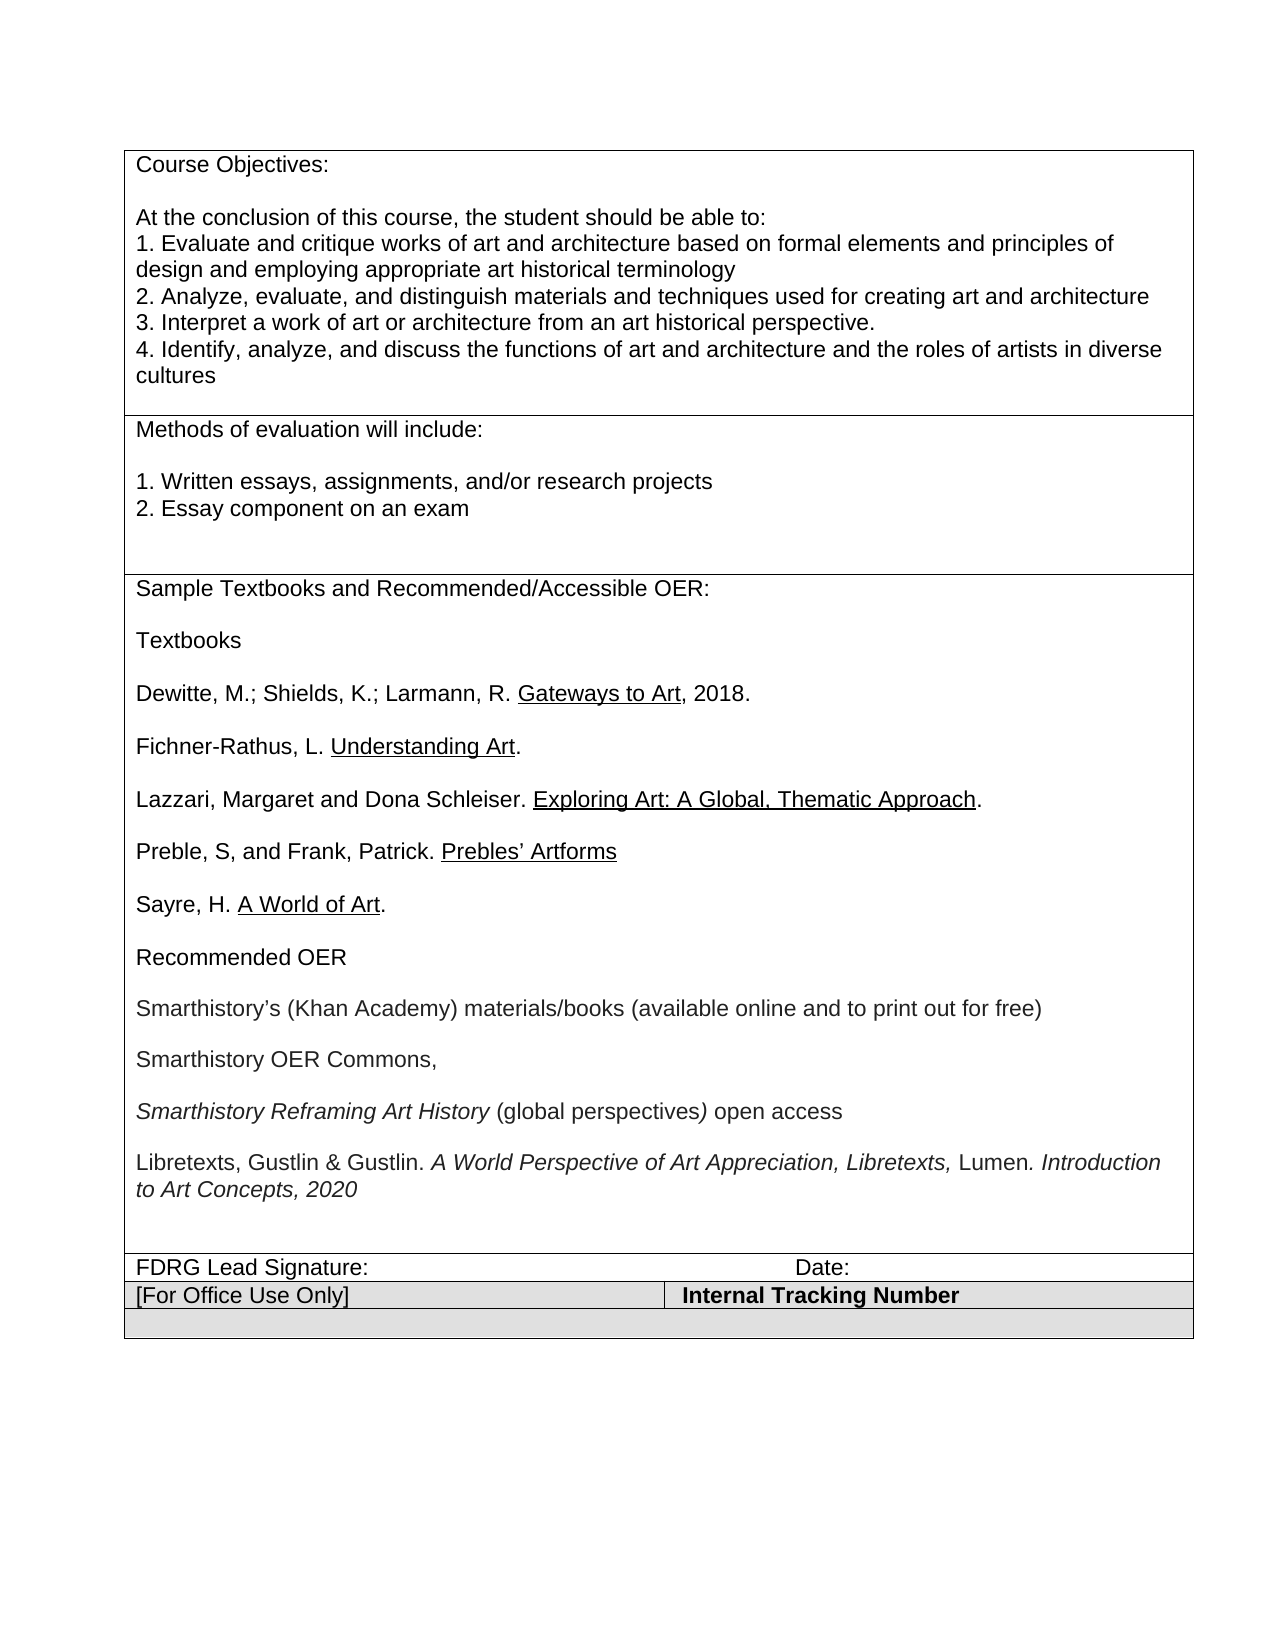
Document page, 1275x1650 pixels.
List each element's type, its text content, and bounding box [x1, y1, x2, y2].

table_cell [125, 1309, 1193, 1337]
table_cell Sample Textbooks and Recommended/Accessible OER: Textbooks Dewitte, M.; Shields, K.; Larmann, R. Gateways to Art, 2018. Fichner-Rathus, L. Understanding Art. Lazzari, Margaret and Dona Schleiser. Exploring Art: A Global, Thematic Approach. Preble, S, and Frank, Patrick. Prebles’ Artforms Sayre, H. A World of Art. Recommended OER Smarthistory’s (Khan Academy) materials/books (available online and to print out for free) Smarthistory OER Commons, Smarthistory Reframing Art History (global perspectives) open access Libretexts, Gustlin & Gustlin. A World Perspective of Art Appreciation, Libretexts, Lumen. Introduction to Art Concepts, 2020 [125, 575, 1193, 1253]
table_cell [For Office Use Only] [125, 1282, 664, 1308]
table_cell FDRG Lead Signature: Date: [125, 1254, 1193, 1281]
table_cell Internal Tracking Number [665, 1282, 1193, 1308]
table_cell Methods of evaluation will include: 1. Written essays, assignments, and/or research projects 2. Essay component on an exam [125, 416, 1193, 574]
table_cell Course Objectives: At the conclusion of this course, the student should be able to: 1. Evaluate and critique works of art and architecture based on formal elements and principles of design and employing appropriate art historical terminology 2. Analyze, evaluate, and distinguish materials and techniques used for creating art and architecture 3. Interpret a work of art or architecture from an art historical perspective. 4. Identify, analyze, and discuss the functions of art and architecture and the roles of artists in diverse cultures [125, 151, 1193, 414]
